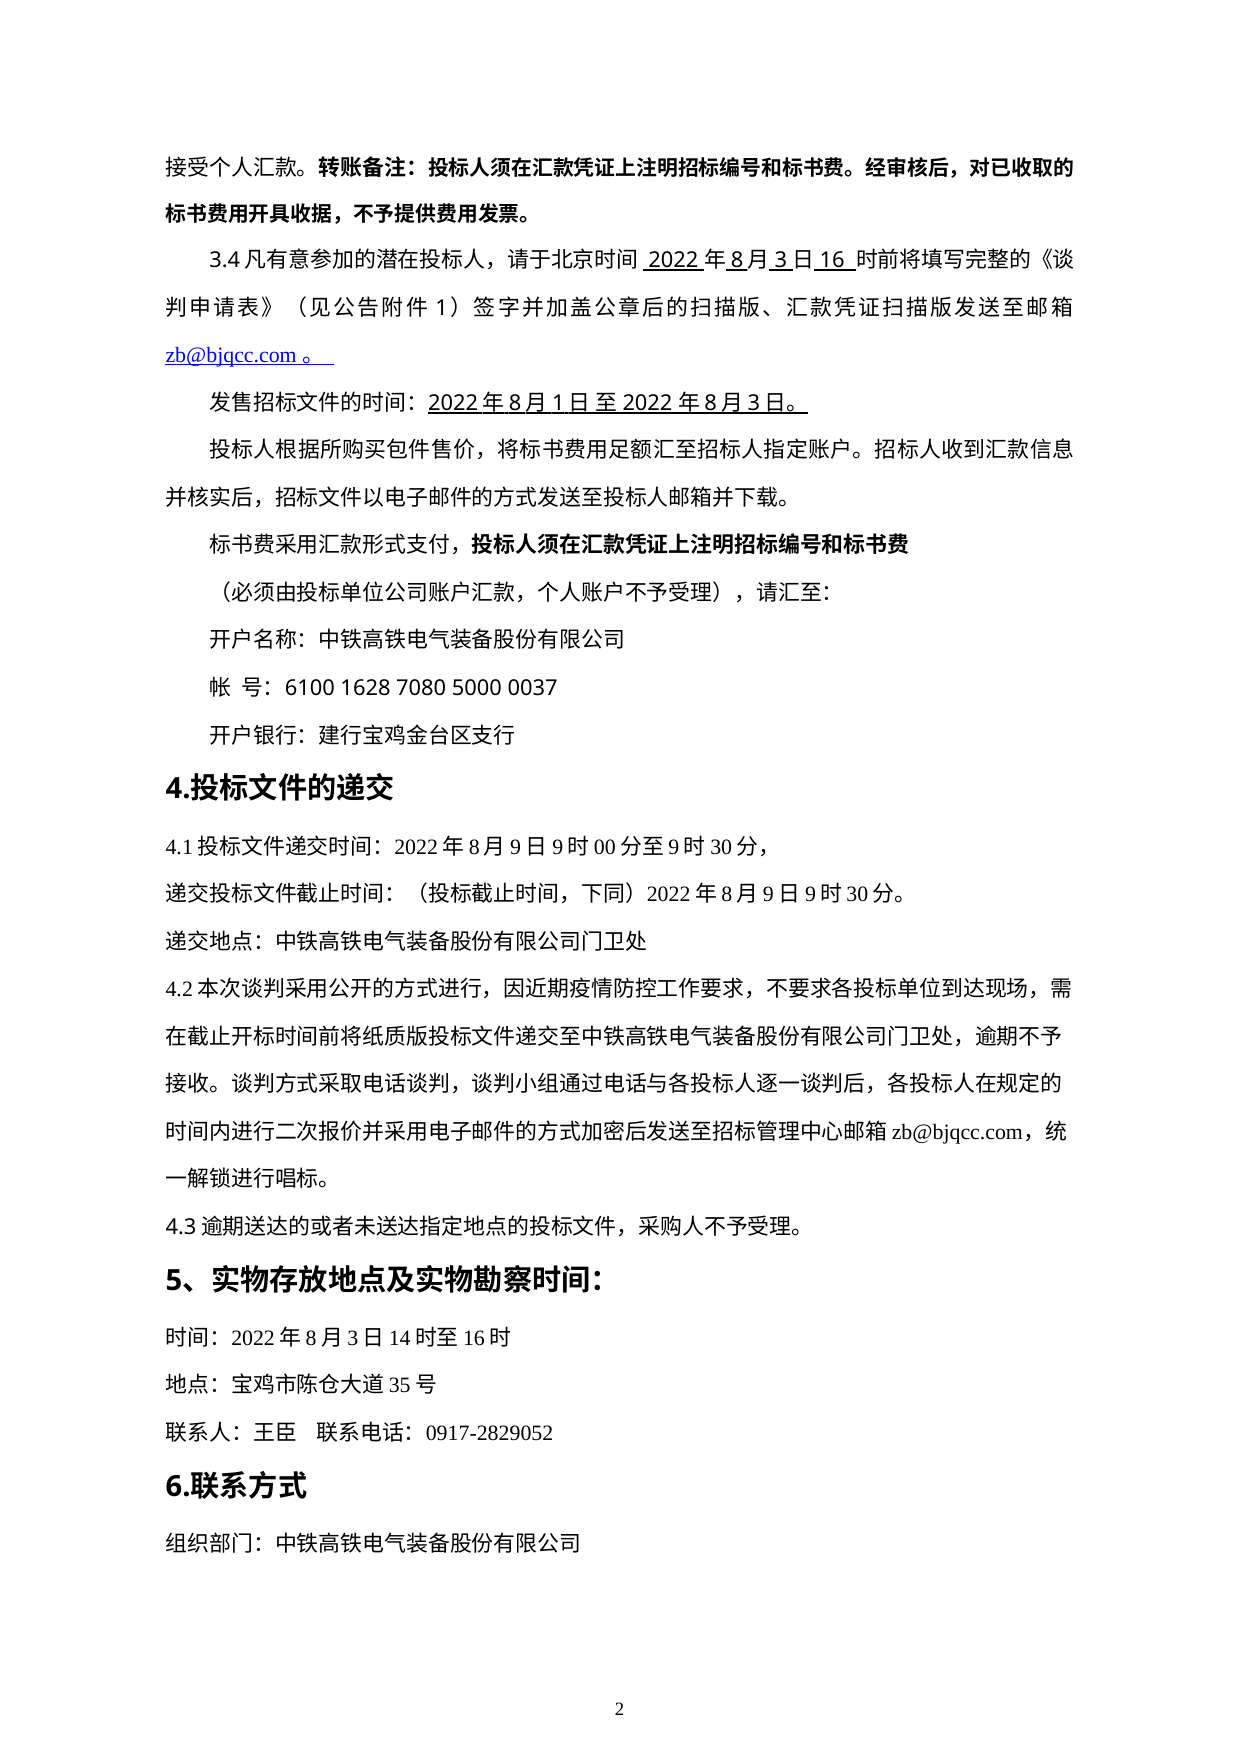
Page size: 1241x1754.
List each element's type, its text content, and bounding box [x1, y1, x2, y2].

text 6.联系方式 [190, 1462, 1075, 1505]
text 4.2本次谈判采用公开的方式进行，因近期疫情防控工作要求，不要求各投标单位到达现场，需在截止开标时间前将纸质版投标文件递交至中铁高铁电气装备股份有限公司门卫处，逾期不予接收。谈判方式采取电话谈判，谈判小组通过电话与各投标人逐一谈判后，各投标人在规定的时间内进行二次报价并采用电子邮件的方式加密后发送至招标管理中心邮箱zb@bjqcc.com，统一解锁进行唱标。 [165, 971, 1075, 1193]
text 4.3逾期送达的或者未送达指定地点的投标文件，采购人不予受理。 [165, 1209, 1075, 1240]
text 开户银行：建行宝鸡金台区支行 [165, 718, 1075, 749]
text 标书费采用汇款形式支付，投标人须在汇款凭证上注明招标编号和标书费 [165, 527, 1075, 559]
text 递交地点：中铁高铁电气装备股份有限公司门卫处 [165, 924, 1075, 955]
text 发售招标文件的时间：2022年8月1日 至 2022 年8月3日。 [165, 385, 1075, 417]
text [165, 150, 1075, 227]
text 时间：2022年8月3日14时至16时 [165, 1320, 1075, 1351]
text 4.1投标文件递交时间：2022年8月9日 9时00分至9时 30分， [165, 829, 1075, 860]
text 5、实物存放地点及实物勘察时间： [165, 1256, 1075, 1299]
text 4.投标文件的递交 [165, 765, 1075, 807]
text 地点：宝鸡市陈仓大道35号 [165, 1367, 1075, 1399]
text 3.4凡有意参加的潜在投标人，请于北京时间 2022 年 8月 3 日 16 时前将填写完整的《谈判申请表》（见公告附件1）签字并加盖公章后的扫描版、汇款凭证扫描版发送至邮箱zb@bjqcc.com 。 [165, 242, 1075, 369]
text 帐 号：6100 1628 7080 5000 0037 [165, 670, 1075, 702]
text 开户名称：中铁高铁电气装备股份有限公司 [165, 622, 1075, 654]
text 联系人：王臣 联系电话：0917-2829052 [165, 1415, 1075, 1446]
text 投标人根据所购买包件售价，将标书费用足额汇至招标人指定账户。招标人收到汇款信息并核实后，招标文件以电子邮件的方式发送至投标人邮箱并下载。 [165, 432, 1075, 512]
text 递交投标文件截止时间：（投标截止时间，下同）2022年8月9日 9时30分。 [165, 876, 1075, 908]
text 组织部门：中铁高铁电气装备股份有限公司 [165, 1526, 1075, 1557]
text （必须由投标单位公司账户汇款，个人账户不予受理），请汇至： [165, 575, 1075, 607]
